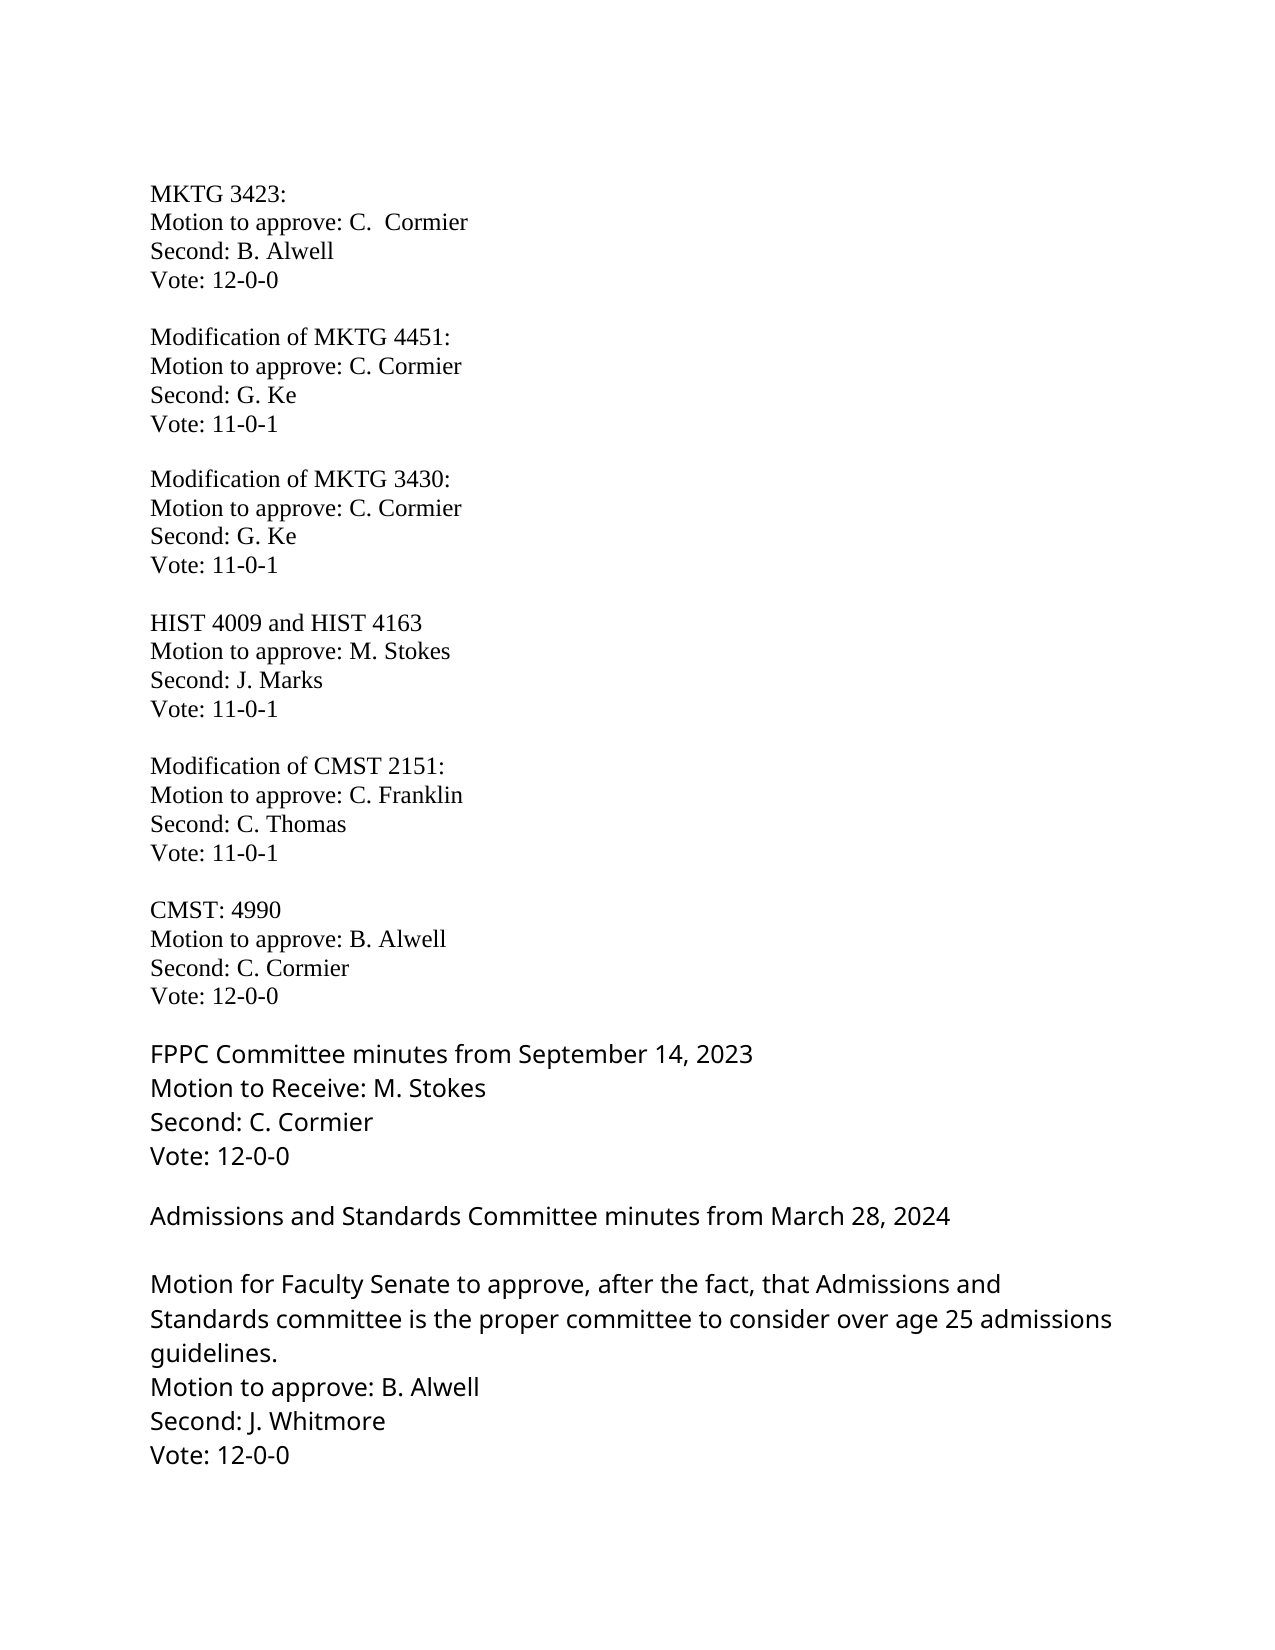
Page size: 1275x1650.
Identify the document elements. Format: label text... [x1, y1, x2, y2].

text Admissions and Standards Committee minutes from March 28, 2024 [150, 1199, 1125, 1233]
text Vote: 12-0-0 [150, 981, 1125, 1010]
text Motion to approve: C. Franklin [150, 780, 1125, 809]
text FPPC Committee minutes from September 14, 2023 [150, 1036, 1125, 1071]
text Motion for Faculty Senate to approve, after the fact, that Admissions and Standards committee is the proper committee to consider over age 25 admissions guidelines. [150, 1267, 1125, 1369]
text Vote: 11-0-1 [150, 409, 1125, 437]
text Motion to approve: B. Alwell [150, 924, 1125, 953]
text Vote: 11-0-1 [150, 550, 1125, 579]
text Vote: 12-0-0 [150, 1437, 1125, 1472]
text Modification of CMST 2151: [150, 751, 1125, 780]
text Modification of MKTG 3430: [150, 464, 1125, 493]
text Second: G. Ke [150, 521, 1125, 550]
text Second: C. Thomas [150, 809, 1125, 838]
text MKTG 3423: [150, 179, 1125, 207]
text Motion to Receive: M. Stokes [150, 1071, 1125, 1104]
text Vote: 12-0-0 [150, 1139, 1125, 1173]
text Second: G. Ke [150, 380, 1125, 409]
text HIST 4009 and HIST 4163 [150, 608, 1125, 636]
text Vote: 12-0-0 [150, 265, 1125, 294]
text CMST: 4990 [150, 895, 1125, 924]
text Second: C. Cormier [150, 953, 1125, 981]
text Modification of MKTG 4451: [150, 322, 1125, 351]
text Motion to approve: C. Cormier [150, 493, 1125, 521]
text Motion to approve: B. Alwell [150, 1369, 1125, 1403]
text Vote: 11-0-1 [150, 694, 1125, 723]
text Motion to approve: M. Stokes [150, 636, 1125, 665]
text Second: J. Marks [150, 665, 1125, 694]
text Second: J. Whitmore [150, 1403, 1125, 1437]
text Motion to approve: C. Cormier [150, 207, 1125, 236]
text Motion to approve: C. Cormier [150, 351, 1125, 380]
text Vote: 11-0-1 [150, 838, 1125, 866]
text Second: C. Cormier [150, 1104, 1125, 1139]
text Second: B. Alwell [150, 236, 1125, 265]
